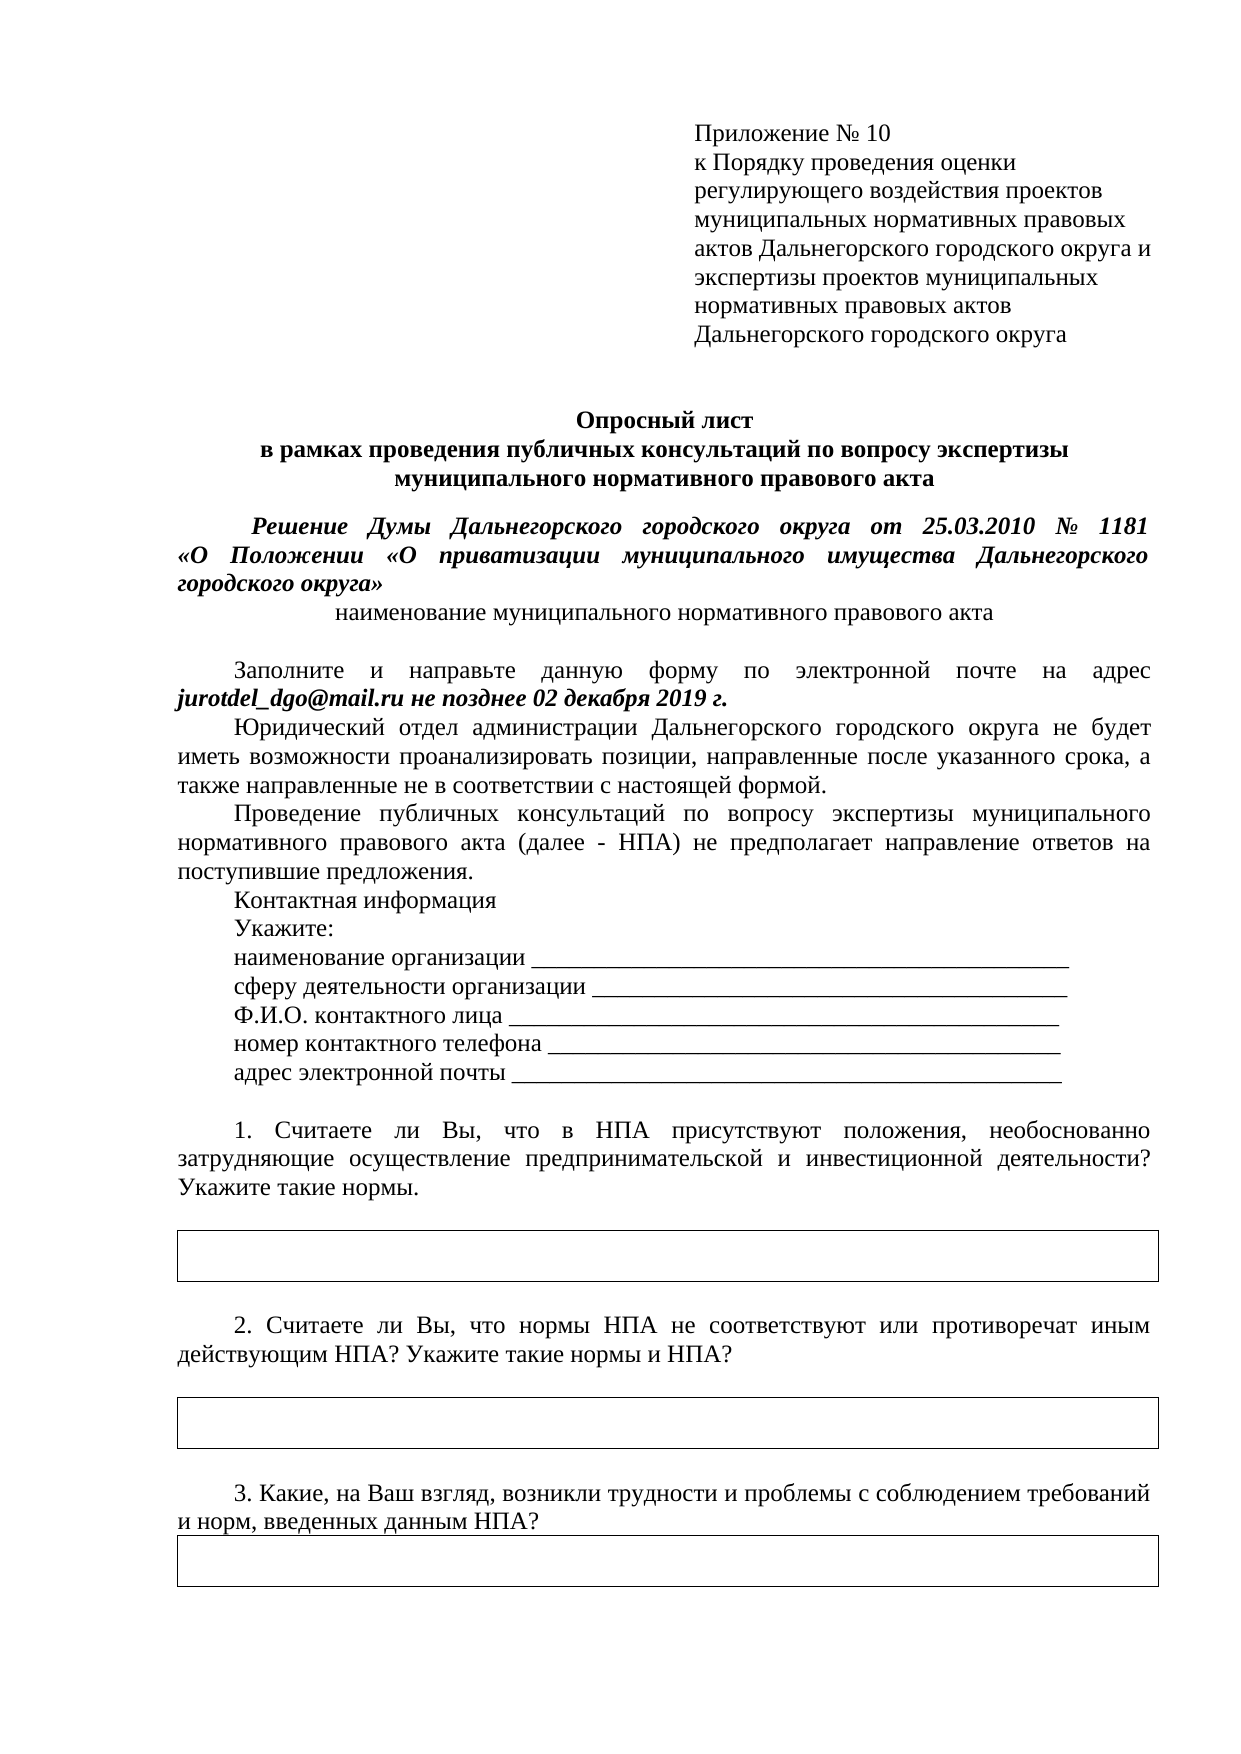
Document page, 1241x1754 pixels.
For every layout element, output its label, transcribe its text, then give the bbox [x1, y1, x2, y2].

text Ф.И.О. контактного лица ____________________________________________ [177, 1000, 1152, 1028]
text 2. Считаете ли Вы, что нормы НПА не соответствуют или противоречат иным действующим НПА? Укажите такие нормы и НПА? [177, 1311, 1152, 1368]
text наименование организации ___________________________________________ [177, 942, 1152, 971]
text Приложение № 10 [694, 118, 1152, 147]
title Решение Думы Дальнегорского городского округа от 25.03.2010 № 1181 «О Положении «О приватизации муниципального имущества Дальнегорского городского округа» [177, 511, 1152, 597]
text к Порядку проведения оценки регулирующего воздействия проектов муниципальных нормативных правовых актов Дальнегорского городского округа и экспертизы проектов муниципальных нормативных правовых актов Дальнегорского городского округа [694, 147, 1152, 348]
text адрес электронной почты ____________________________________________ [177, 1057, 1152, 1086]
text Опросный лист [177, 406, 1152, 434]
text наименование муниципального нормативного правового акта [177, 597, 1152, 626]
text Укажите: [177, 913, 1152, 942]
text Заполните и направьте данную форму по электронной почте на адрес jurotdel_dgo@mail.ru не позднее 02 декабря 2019 г. [177, 655, 1152, 712]
text Контактная информация [177, 885, 1152, 913]
text 1. Считаете ли Вы, что в НПА присутствуют положения, необоснованно затрудняющие осуществление предпринимательской и инвестиционной деятельности? Укажите такие нормы. [177, 1115, 1152, 1201]
text 3. Какие, на Ваш взгляд, возникли трудности и проблемы с соблюдением требований и норм, введенных данным НПА? [177, 1478, 1152, 1535]
table_header [178, 1536, 1158, 1586]
table_header [178, 1231, 1158, 1281]
text в рамках проведения публичных консультаций по вопросу экспертизы муниципального нормативного правового акта [177, 434, 1152, 492]
text Юридический отдел администрации Дальнегорского городского округа не будет иметь возможности проанализировать позиции, направленные после указанного срока, а также направленные не в соответствии с настоящей формой. [177, 712, 1152, 798]
text номер контактного телефона _________________________________________ [177, 1028, 1152, 1057]
text сферу деятельности организации ______________________________________ [177, 971, 1152, 1000]
table_header [178, 1398, 1158, 1448]
text Проведение публичных консультаций по вопросу экспертизы муниципального нормативного правового акта (далее - НПА) не предполагает направление ответов на поступившие предложения. [177, 798, 1152, 885]
